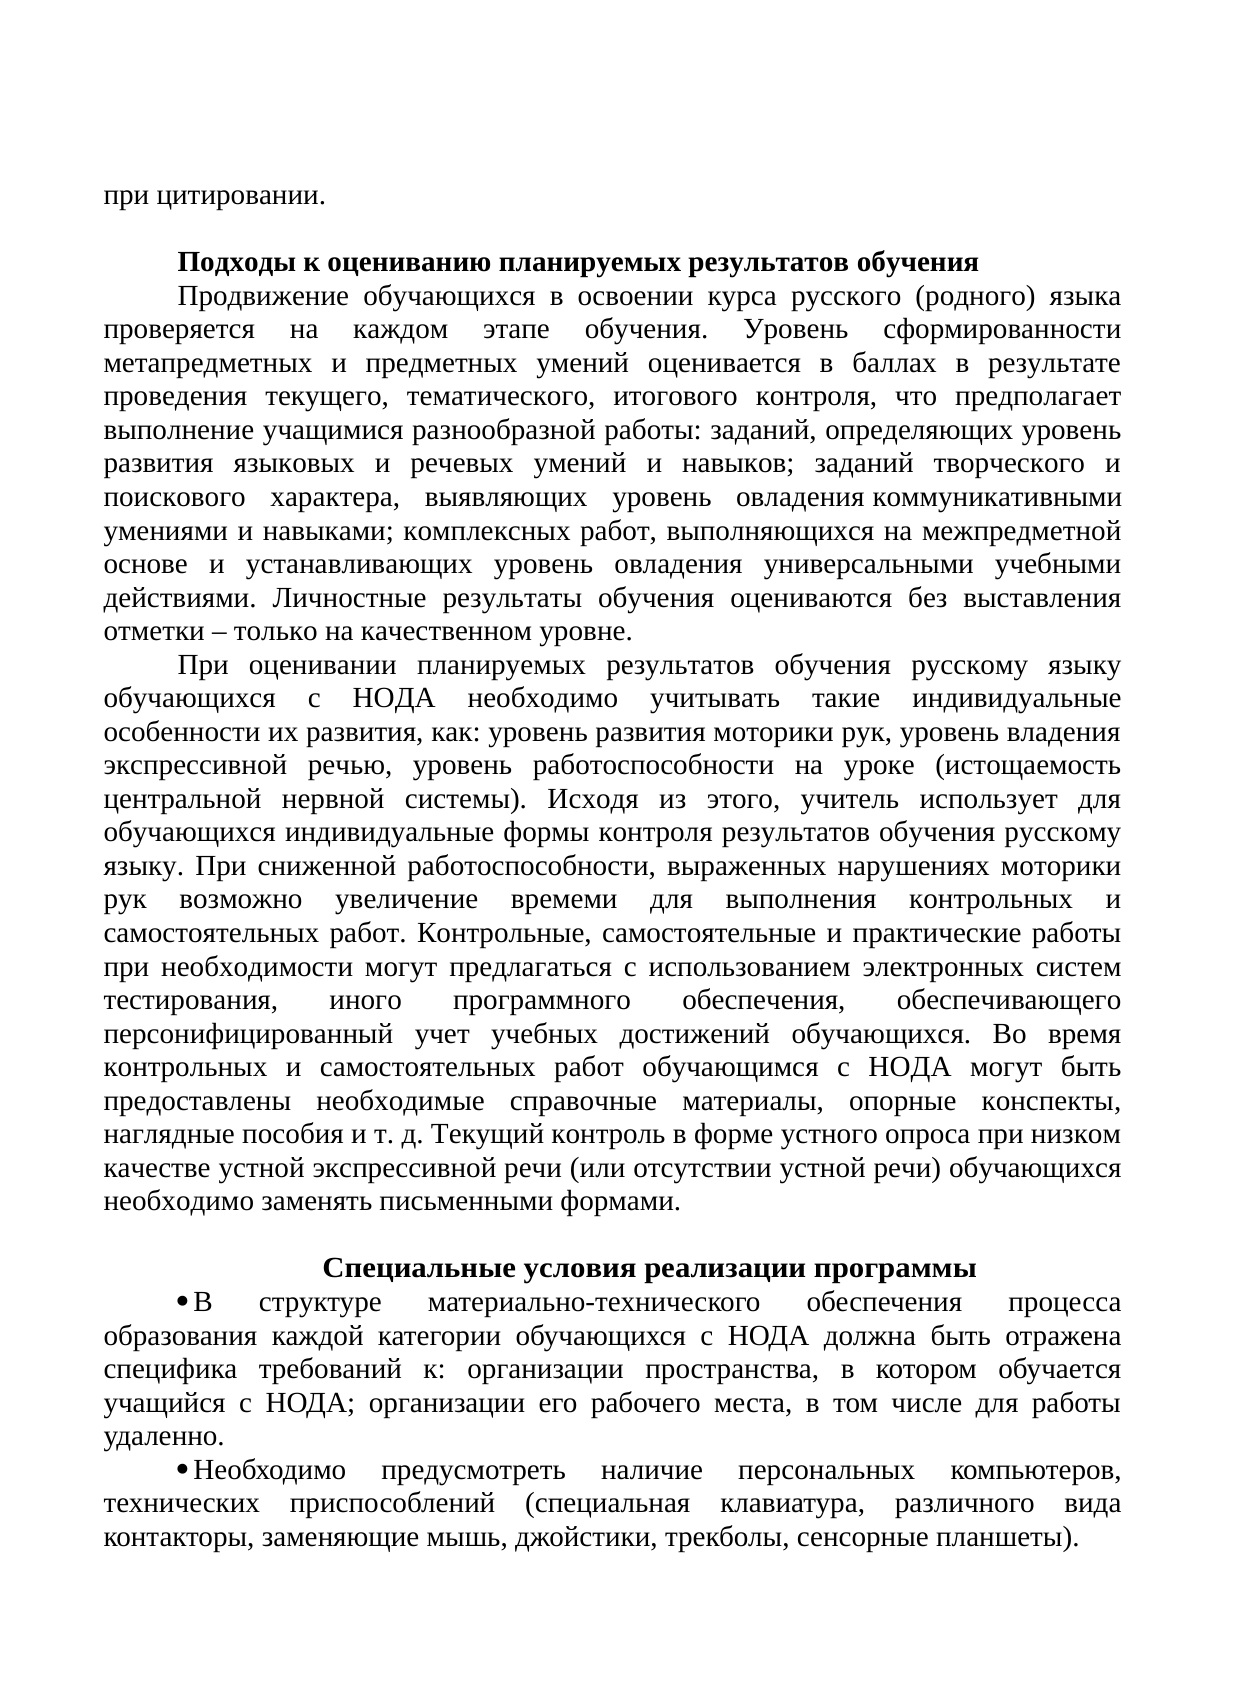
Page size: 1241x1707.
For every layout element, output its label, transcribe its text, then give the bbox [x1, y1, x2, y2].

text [103, 177, 1122, 211]
text Специальные условия реализации программы [103, 1251, 1122, 1284]
list Необходимо предусмотреть наличие персональных компьютеров, технических приспособлений (специальная клавиатура, различного вида контакторы, заменяющие мышь, джойстики, трекболы, сенсорные планшеты). [103, 1452, 1122, 1553]
text При оценивании планируемых результатов обучения русскому языку обучающихся с НОДА необходимо учитывать такие индивидуальные особенности их развития, как: уровень развития моторики рук, уровень владения экспрессивной речью, уровень работоспособности на уроке (истощаемость центральной нервной системы). Исходя из этого, учитель использует для обучающихся индивидуальные формы контроля результатов обучения русскому языку. При сниженной работоспособности, выраженных нарушениях моторики рук возможно увеличение времеми для выполнения контрольных и самостоятельных работ. Контрольные, самостоятельные и практические работы при необходимости могут предлагаться с использованием электронных систем тестирования, иного программного обеспечения, обеспечивающего персонифицированный учет учебных достижений обучающихся. Во время контрольных и самостоятельных работ обучающимся с НОДА могут быть предоставлены необходимые справочные материалы, опорные конспекты, наглядные пособия и т. д. Текущий контроль в форме устного опроса при низком качестве устной экспрессивной речи (или отсутствии устной речи) обучающихся необходимо заменять письменными формами. [103, 647, 1122, 1217]
text Подходы к оцениванию планируемых результатов обучения [103, 244, 1122, 278]
list В структуре материально-технического обеспечения процесса образования каждой категории обучающихся с НОДА должна быть отражена специфика требований к: организации пространства, в котором обучается учащийся с НОДА; организации его рабочего места, в том числе для работы удаленно. [103, 1284, 1122, 1452]
text Продвижение обучающихся в освоении курса русского (родного) языка проверяется на каждом этапе обучения. Уровень сформированности метапредметных и предметных умений оценивается в баллах в результате проведения текущего, тематического, итогового контроля, что предполагает выполнение учащимися разнообразной работы: заданий, определяющих уровень развития языковых и речевых умений и навыков; заданий творческого и поискового характера, выявляющих уровень овладения коммуникативными умениями и навыками; комплексных работ, выполняющихся на межпредметной основе и устанавливающих уровень овладения универсальными учебными действиями. Личностные результаты обучения оцениваются без выставления отметки ‒ только на качественном уровне. [103, 278, 1122, 647]
